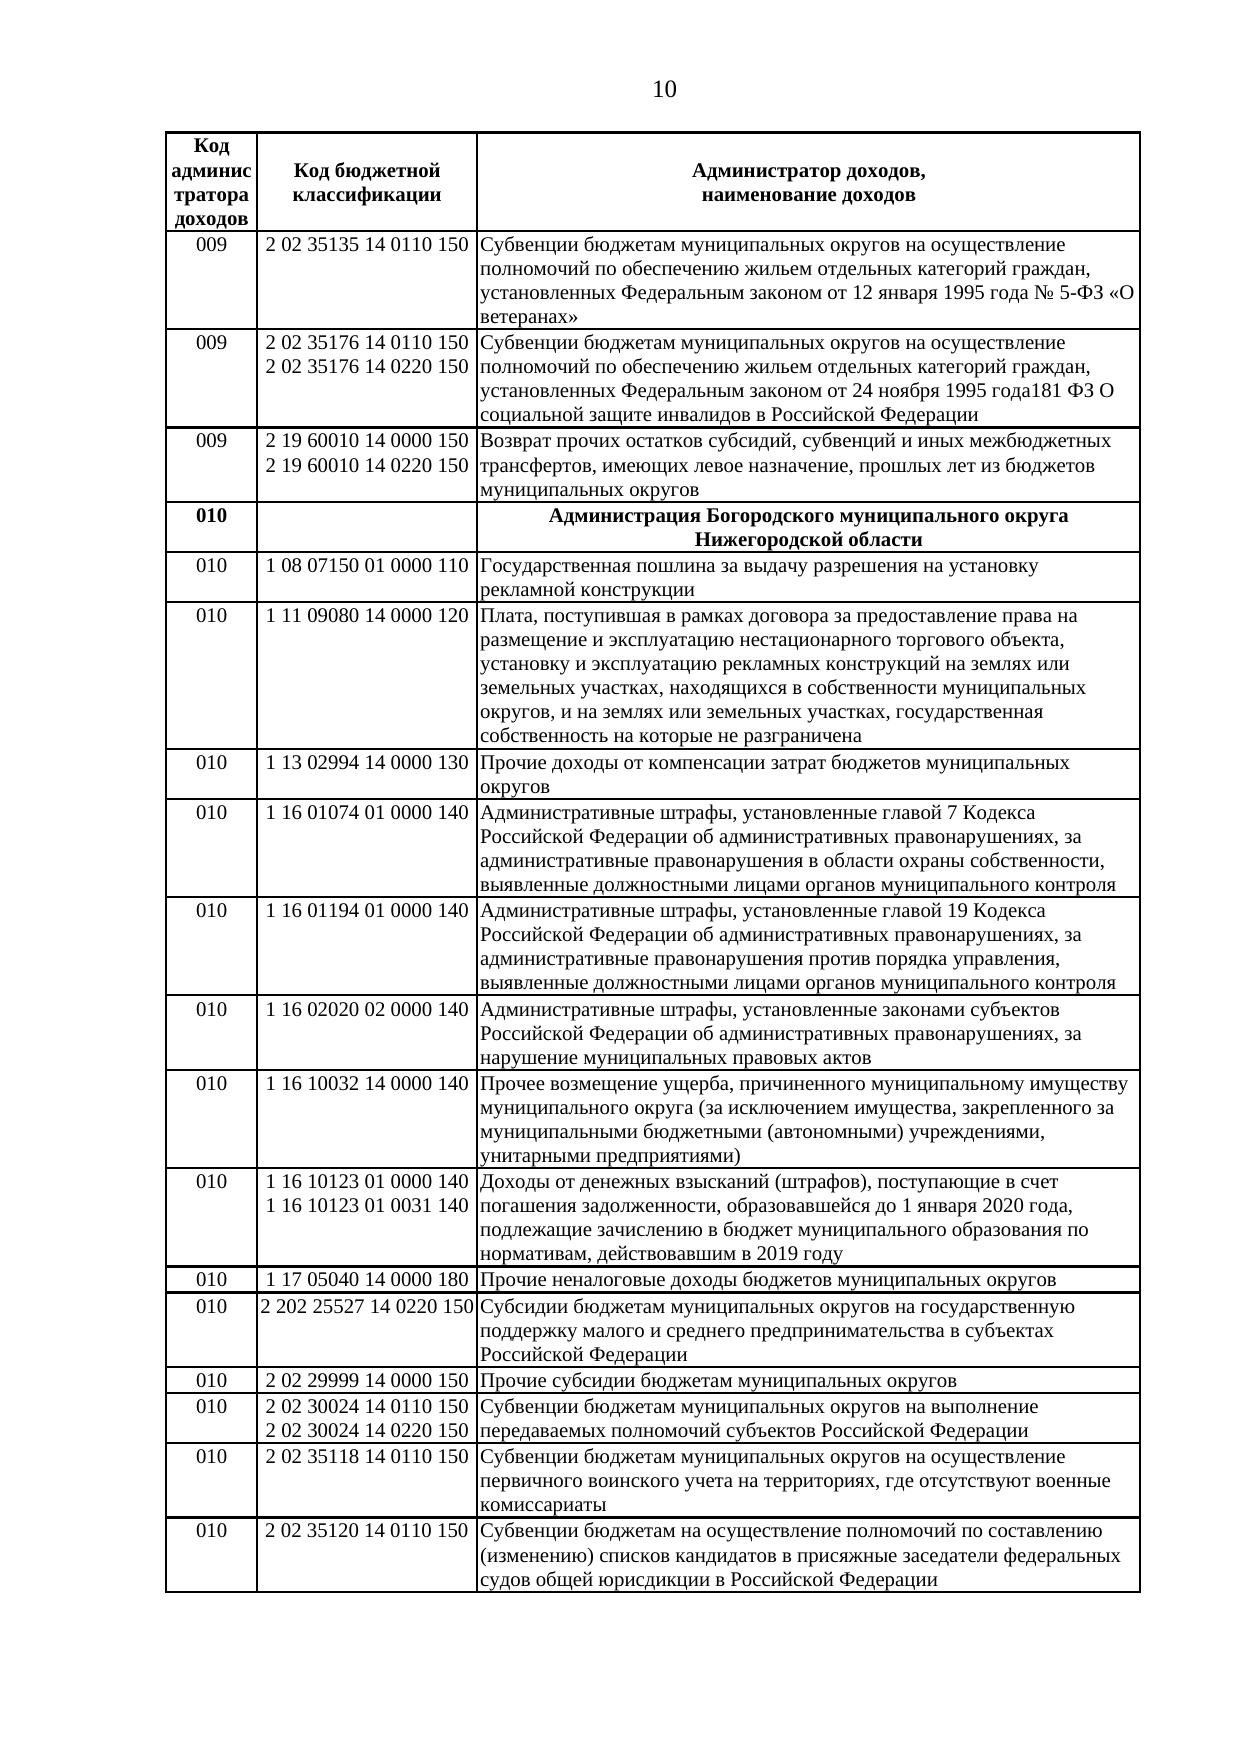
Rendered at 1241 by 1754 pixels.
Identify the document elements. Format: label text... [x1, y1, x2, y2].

table_cell 1 16 10123 01 0000 140 1 16 10123 01 0031 140 [258, 1169, 476, 1265]
table_cell 2 202 25527 14 0220 150 [258, 1294, 476, 1366]
table_cell 009 [167, 232, 256, 328]
table_cell Субвенции бюджетам муниципальных округов на осуществление полномочий по обеспечению жильем отдельных категорий граждан, установленных Федеральным законом от 24 ноября 1995 года181 ФЗ О социальной защите инвалидов в Российской Федерации [478, 330, 1139, 426]
table_header Код бюджетной классификации [258, 134, 476, 230]
table_cell Доходы от денежных взысканий (штрафов), поступающие в счет погашения задолженности, образовавшейся до 1 января 2020 года, подлежащие зачислению в бюджет муниципального образования по нормативам, действовавшим в 2019 году [478, 1169, 1139, 1265]
table_cell 010 [167, 1268, 256, 1291]
table_cell 2 02 30024 14 0110 150 2 02 30024 14 0220 150 [258, 1394, 476, 1442]
table_cell 1 16 01194 01 0000 140 [258, 898, 476, 994]
table_cell 010 [167, 1444, 256, 1516]
table_cell Административные штрафы, установленные законами субъектов Российской Федерации об административных правонарушениях, за нарушение муниципальных правовых актов [478, 996, 1139, 1069]
table_cell 2 02 35176 14 0110 150 2 02 35176 14 0220 150 [258, 330, 476, 426]
table_cell Прочие неналоговые доходы бюджетов муниципальных округов [478, 1268, 1139, 1291]
table_cell 010 [167, 553, 256, 601]
table_cell [258, 503, 476, 551]
table_cell 1 16 10032 14 0000 140 [258, 1071, 476, 1167]
table_cell Административные штрафы, установленные главой 19 Кодекса Российской Федерации об административных правонарушениях, за административные правонарушения против порядка управления, выявленные должностными лицами органов муниципального контроля [478, 898, 1139, 994]
table_cell 010 [167, 1368, 256, 1392]
table_cell 010 [167, 1169, 256, 1265]
table_cell 010 [167, 1294, 256, 1366]
table_cell 010 [167, 603, 256, 747]
table_cell 1 11 09080 14 0000 120 [258, 603, 476, 747]
table_cell 010 [167, 750, 256, 798]
table_cell 010 [167, 800, 256, 896]
table_cell Прочее возмещение ущерба, причиненного муниципальному имуществу муниципального округа (за исключением имущества, закрепленного за муниципальными бюджетными (автономными) учреждениями, унитарными предприятиями) [478, 1071, 1139, 1167]
table_cell Плата, поступившая в рамках договора за предоставление права на размещение и эксплуатацию нестационарного торгового объекта, установку и эксплуатацию рекламных конструкций на землях или земельных участках, находящихся в собственности муниципальных округов, и на землях или земельных участках, государственная собственность на которые не разграничена [478, 603, 1139, 747]
table_cell Субвенции бюджетам муниципальных округов на осуществление первичного воинского учета на территориях, где отсутствуют военные комиссариаты [478, 1444, 1139, 1516]
table_cell 009 [167, 429, 256, 501]
table_cell Субвенции бюджетам на осуществление полномочий по составлению (изменению) списков кандидатов в присяжные заседатели федеральных судов общей юрисдикции в Российской Федерации [478, 1519, 1139, 1591]
table_cell 2 02 35135 14 0110 150 [258, 232, 476, 328]
table_cell 2 02 29999 14 0000 150 [258, 1368, 476, 1392]
table_header Администратор доходов, наименование доходов [478, 134, 1139, 230]
table_cell 1 16 01074 01 0000 140 [258, 800, 476, 896]
table_header Код администратора доходов [167, 134, 256, 230]
table_cell Прочие субсидии бюджетам муниципальных округов [478, 1368, 1139, 1392]
table_cell 1 17 05040 14 0000 180 [258, 1268, 476, 1291]
table_cell Государственная пошлина за выдачу разрешения на установку рекламной конструкции [478, 553, 1139, 601]
table_cell 010 [167, 898, 256, 994]
table_cell 1 16 02020 02 0000 140 [258, 996, 476, 1069]
table_cell 010 [167, 503, 256, 551]
table_cell Администрация Богородского муниципального округа Нижегородской области [478, 503, 1139, 551]
table_cell Субсидии бюджетам муниципальных округов на государственную поддержку малого и среднего предпринимательства в субъектах Российской Федерации [478, 1294, 1139, 1366]
table_cell 2 19 60010 14 0000 150 2 19 60010 14 0220 150 [258, 429, 476, 501]
table_cell 010 [167, 1394, 256, 1442]
table_cell 2 02 35118 14 0110 150 [258, 1444, 476, 1516]
table_cell 1 13 02994 14 0000 130 [258, 750, 476, 798]
table_cell 2 02 35120 14 0110 150 [258, 1519, 476, 1591]
table_cell Административные штрафы, установленные главой 7 Кодекса Российской Федерации об административных правонарушениях, за административные правонарушения в области охраны собственности, выявленные должностными лицами органов муниципального контроля [478, 800, 1139, 896]
table_cell Прочие доходы от компенсации затрат бюджетов муниципальных округов [478, 750, 1139, 798]
table_cell 010 [167, 996, 256, 1069]
table_cell 010 [167, 1519, 256, 1591]
table_cell 1 08 07150 01 0000 110 [258, 553, 476, 601]
table_cell 010 [167, 1071, 256, 1167]
table_cell Возврат прочих остатков субсидий, субвенций и иных межбюджетных трансфертов, имеющих левое назначение, прошлых лет из бюджетов муниципальных округов [478, 429, 1139, 501]
table_cell 009 [167, 330, 256, 426]
table_cell Субвенции бюджетам муниципальных округов на осуществление полномочий по обеспечению жильем отдельных категорий граждан, установленных Федеральным законом от 12 января 1995 года № 5-ФЗ «О ветеранах» [478, 232, 1139, 328]
table_cell Субвенции бюджетам муниципальных округов на выполнение передаваемых полномочий субъектов Российской Федерации [478, 1394, 1139, 1442]
